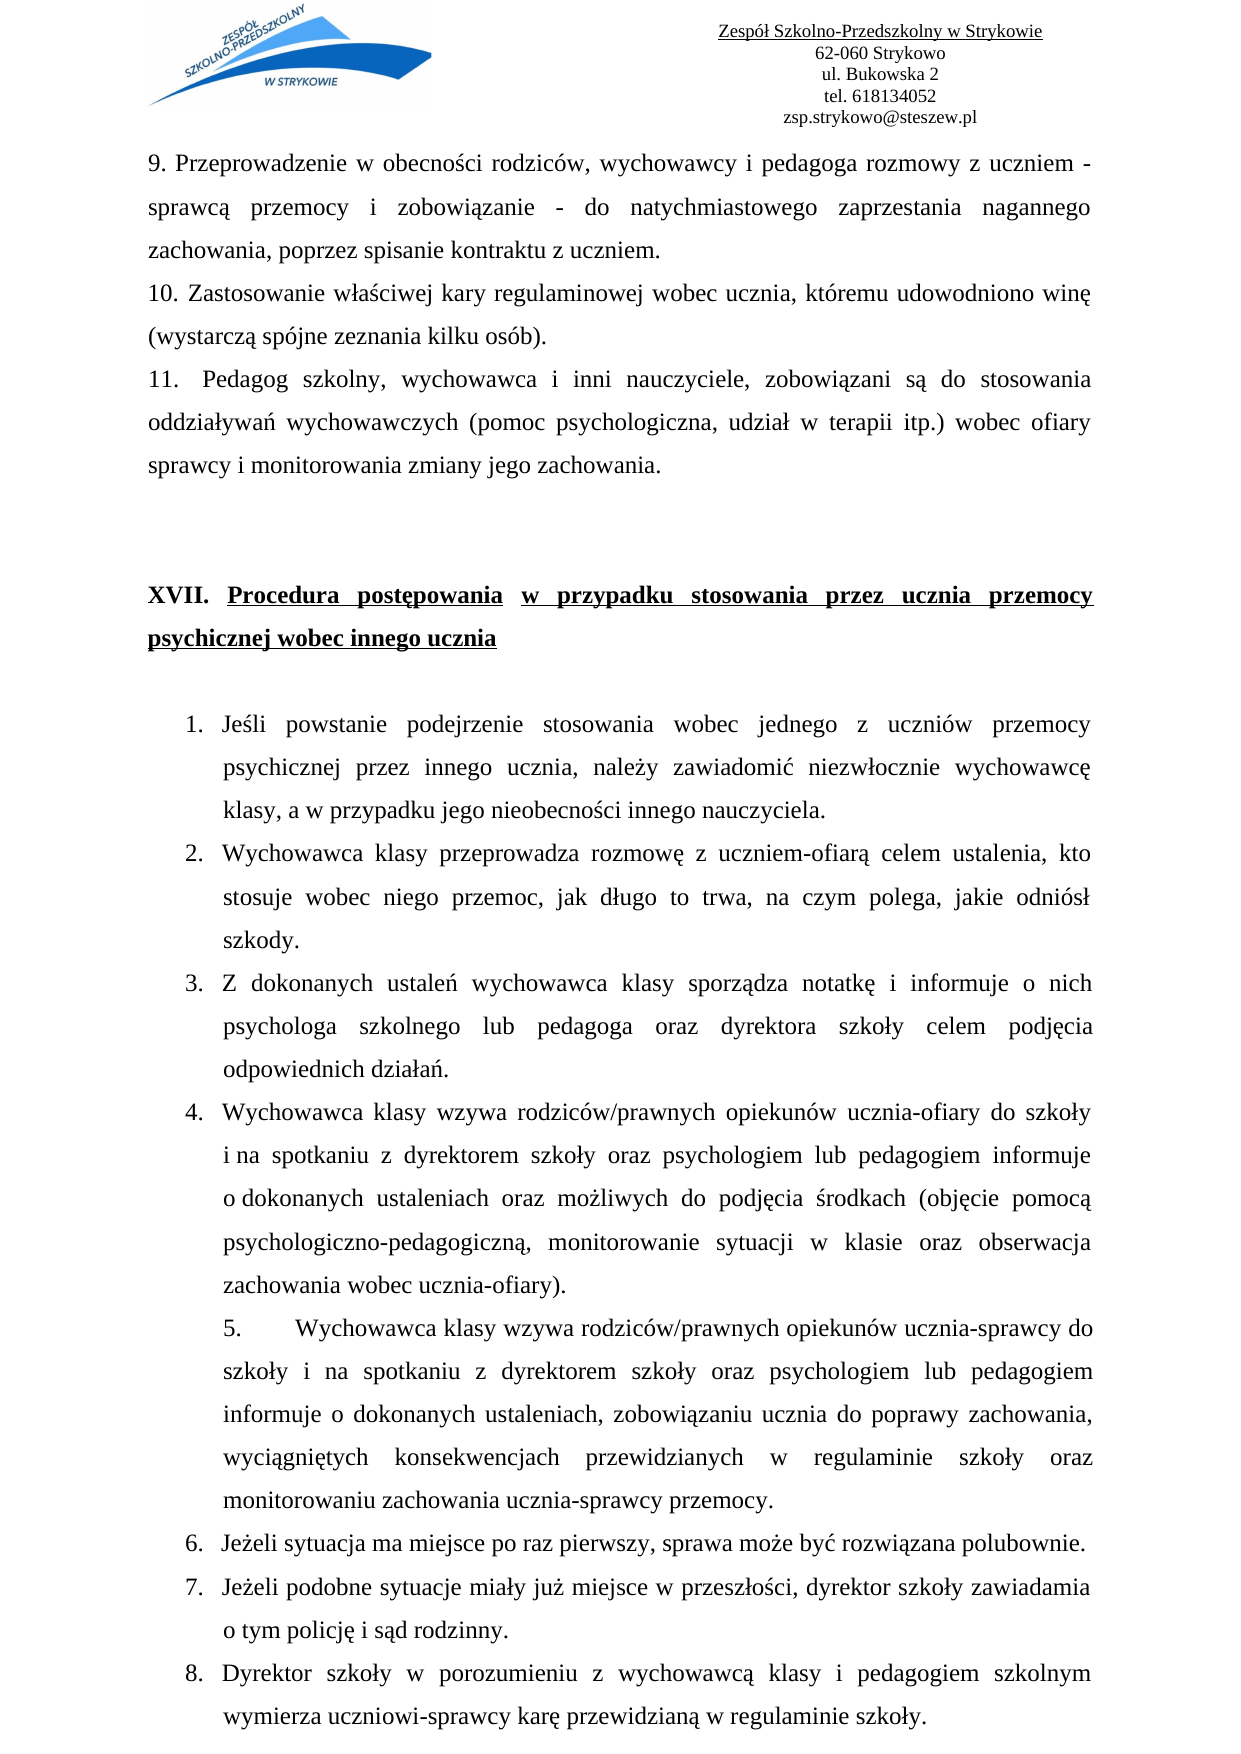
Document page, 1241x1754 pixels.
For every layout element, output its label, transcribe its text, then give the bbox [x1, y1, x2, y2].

list Wychowawca klasy przeprowadza rozmowę z uczniem-ofiarą celem ustalenia, kto stosuje wobec niego przemoc, jak długo to trwa, na czym polega, jakie odniósł szkody. [185, 838, 1092, 953]
list Jeśli powstanie podejrzenie stosowania wobec jednego z uczniów przemocy psychicznej przez innego ucznia, należy zawiadomić niezwłocznie wychowawcę klasy, a w przypadku jego nieobecności innego nauczyciela. [185, 709, 1092, 824]
list Wychowawca klasy wzywa rodziców/prawnych opiekunów ucznia-sprawcy do szkoły i na spotkaniu z dyrektorem szkoły oraz psychologiem lub pedagogiem informuje o dokonanych ustaleniach, zobowiązaniu ucznia do poprawy zachowania, wyciągniętych konsekwencjach przewidzianych w regulaminie szkoły oraz monitorowaniu zachowania ucznia-sprawcy przemocy. [223, 1313, 1094, 1514]
list Pedagog szkolny, wychowawca i inni nauczyciele, zobowiązani są do stosowania oddziaływań wychowawczych (pomoc psychologiczna, udział w terapii itp.) wobec ofiary sprawcy i monitorowania zmiany jego zachowania. [148, 364, 1092, 479]
picture [147, 0, 432, 110]
text XVII. Procedura postępowania w przypadku stosowania przez ucznia przemocy psychicznej wobec innego ucznia [147, 580, 1094, 652]
list Dyrektor szkoły w porozumieniu z wychowawcą klasy i pedagogiem szkolnym wymierza uczniowi-sprawcy karę przewidzianą w regulaminie szkoły. [185, 1658, 1092, 1730]
list Jeżeli podobne sytuacje miały już miejsce w przeszłości, dyrektor szkoły zawiadamia o tym policję i sąd rodzinny. [185, 1572, 1092, 1643]
list Wychowawca klasy wzywa rodziców/prawnych opiekunów ucznia-ofiary do szkoły i na spotkaniu z dyrektorem szkoły oraz psychologiem lub pedagogiem informuje o dokonanych ustaleniach oraz możliwych do podjęcia środkach (objęcie pomocą psychologiczno-pedagogiczną, monitorowanie sytuacji w klasie oraz obserwacja zachowania wobec ucznia-ofiary). [185, 1097, 1092, 1298]
list Jeżeli sytuacja ma miejsce po raz pierwszy, sprawa może być rozwiązana polubownie. [185, 1528, 1094, 1557]
list Przeprowadzenie w obecności rodziców, wychowawcy i pedagoga rozmowy z uczniem - sprawcą przemocy i zobowiązanie - do natychmiastowego zaprzestania nagannego zachowania, poprzez spisanie kontraktu z uczniem. [148, 148, 1092, 263]
list Zastosowanie właściwej kary regulaminowej wobec ucznia, któremu udowodniono winę (wystarczą spójne zeznania kilku osób). [147, 278, 1092, 350]
list Z dokonanych ustaleń wychowawca klasy sporządza notatkę i informuje o nich psychologa szkolnego lub pedagoga oraz dyrektora szkoły celem podjęcia odpowiednich działań. [185, 968, 1094, 1083]
